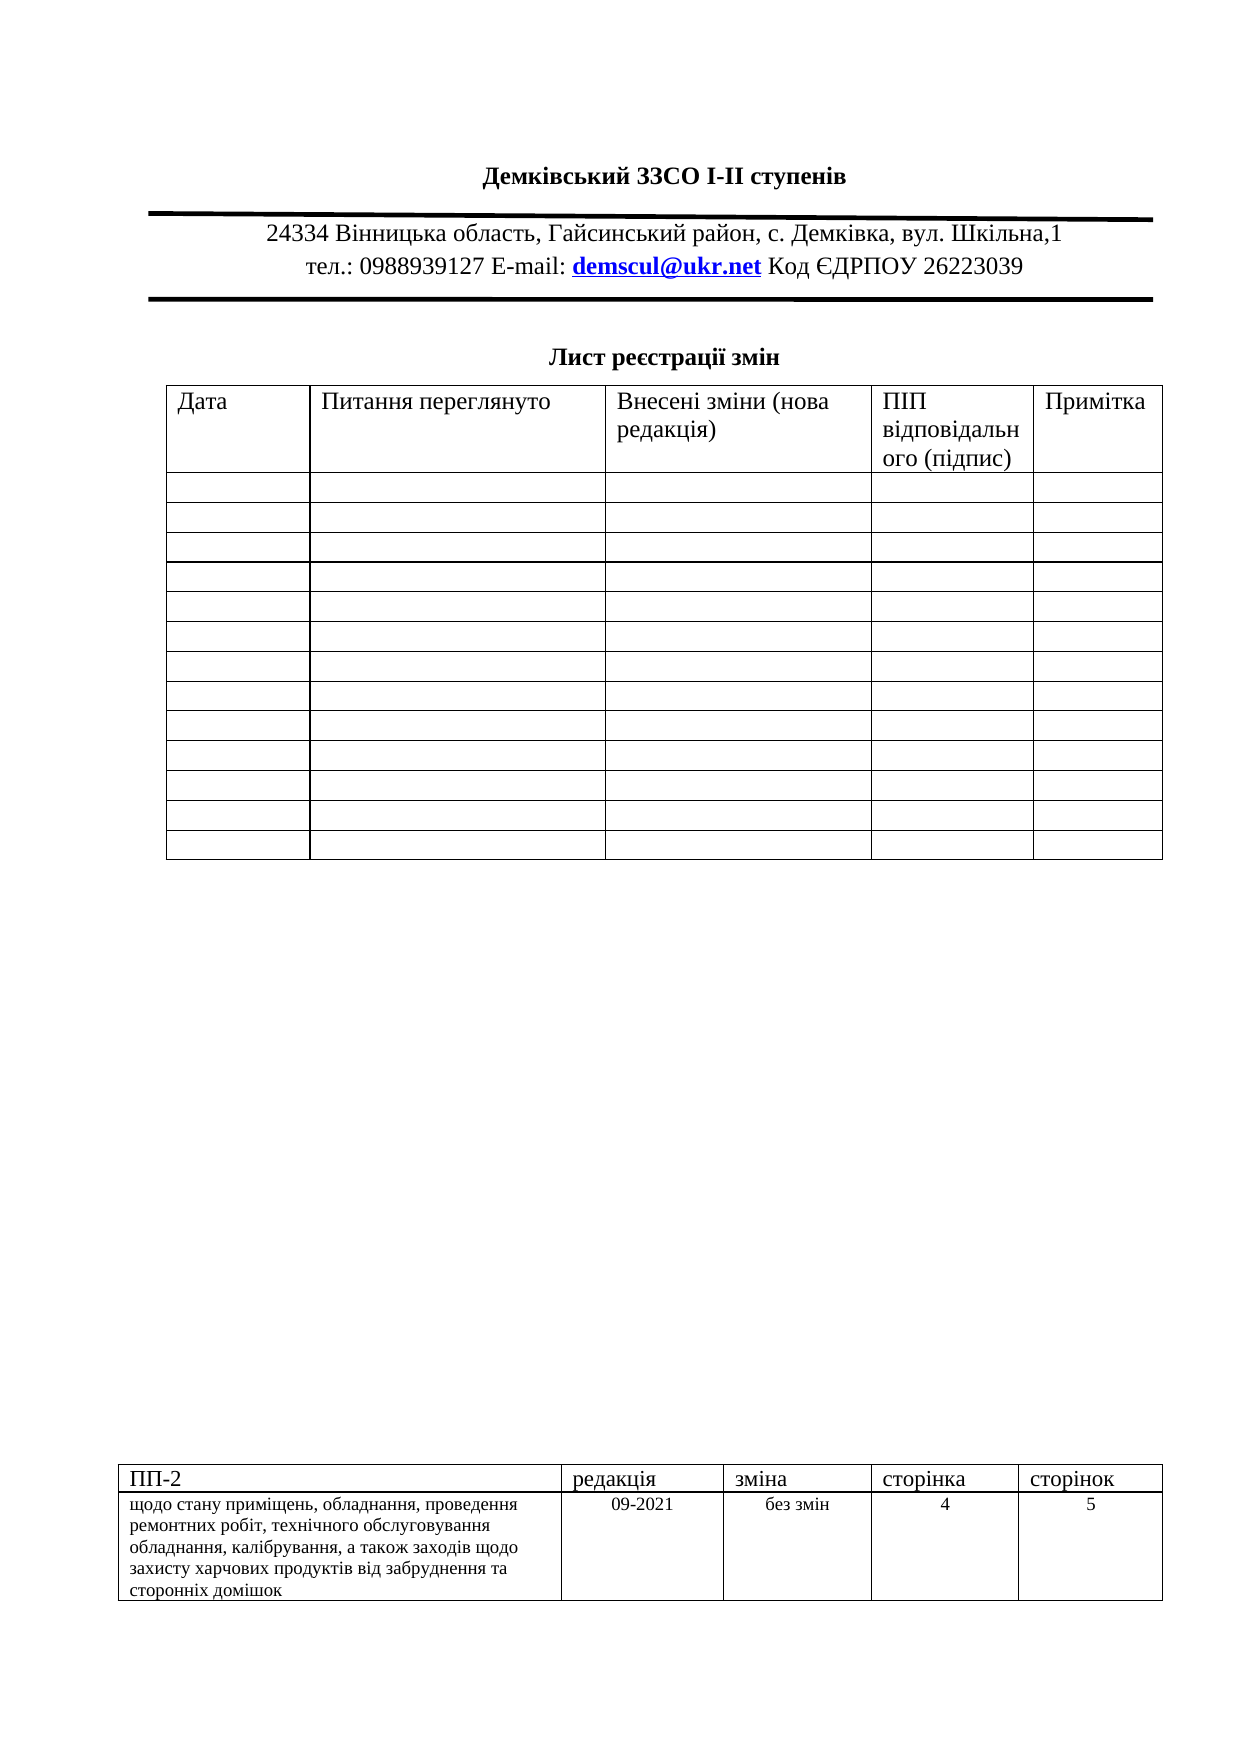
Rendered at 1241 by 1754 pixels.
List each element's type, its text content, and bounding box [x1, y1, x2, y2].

table_cell [872, 622, 1033, 651]
table_cell [872, 682, 1033, 710]
text 24334 Вінницька область, Гайсинський район, с. Демківка, вул. Шкільна,1 [177, 218, 1152, 247]
table_cell [606, 801, 871, 829]
table_cell [606, 533, 871, 561]
table_cell [1034, 741, 1162, 770]
table_cell [872, 741, 1033, 770]
table_cell [872, 473, 1033, 502]
table_cell [606, 711, 871, 740]
table_cell [606, 563, 871, 591]
table_cell [872, 592, 1033, 621]
table_cell [1034, 831, 1162, 859]
table_cell [606, 622, 871, 651]
table_cell [167, 801, 309, 829]
table_cell [167, 711, 309, 740]
table_cell [311, 533, 605, 561]
table_cell [167, 682, 309, 710]
table_cell [1034, 652, 1162, 681]
table_cell [1034, 473, 1162, 502]
table_cell [872, 503, 1033, 532]
table_cell [167, 622, 309, 651]
table_cell [1034, 801, 1162, 829]
table_header Внесені зміни (нова редакція) [606, 386, 871, 472]
table_cell [606, 771, 871, 800]
table_cell [606, 652, 871, 681]
table_cell щодо стану приміщень, обладнання, проведення ремонтних робіт, технічного обслуговування обладнання, калібрування, а також заходів щодо захисту харчових продуктів від забруднення та сторонніх домішок [119, 1493, 561, 1600]
table_cell [167, 503, 309, 532]
table_cell [1034, 503, 1162, 532]
table_cell [606, 473, 871, 502]
table_cell [606, 831, 871, 859]
table_cell [872, 831, 1033, 859]
table_header редакція [562, 1465, 723, 1491]
table_cell 4 [872, 1493, 1018, 1600]
table_cell без змін [724, 1493, 871, 1600]
table_cell [167, 652, 309, 681]
table_cell [1034, 592, 1162, 621]
table_cell [606, 503, 871, 532]
text Демківський ЗЗСО І-ІІ ступенів [177, 161, 1152, 190]
table_cell [872, 652, 1033, 681]
table_cell [311, 682, 605, 710]
table_header ПІП відповідального (підпис) [872, 386, 1033, 472]
table_header сторінок [1019, 1465, 1162, 1491]
table_cell [167, 592, 309, 621]
table_cell [1034, 771, 1162, 800]
table_cell [311, 592, 605, 621]
table_cell [872, 533, 1033, 561]
table_header Дата [167, 386, 309, 472]
table_cell [311, 473, 605, 502]
table_cell [167, 771, 309, 800]
table_header зміна [724, 1465, 871, 1491]
table_cell [1034, 711, 1162, 740]
table_cell [167, 831, 309, 859]
table_cell [311, 801, 605, 829]
table_cell [606, 682, 871, 710]
table_cell [311, 652, 605, 681]
table_cell [1034, 682, 1162, 710]
table_cell [872, 711, 1033, 740]
text Лист реєстрації змін [177, 342, 1152, 370]
table_cell [1034, 533, 1162, 561]
table_cell 5 [1019, 1493, 1162, 1600]
table_cell [872, 563, 1033, 591]
table_cell [167, 563, 309, 591]
table_cell [311, 831, 605, 859]
table_cell [167, 533, 309, 561]
table_cell [167, 741, 309, 770]
table_header сторінка [872, 1465, 1018, 1491]
table_cell [311, 771, 605, 800]
table_cell [606, 592, 871, 621]
table_header Примітка [1034, 386, 1162, 472]
table_cell [606, 741, 871, 770]
table_header ПП-2 [119, 1465, 561, 1491]
table_cell [1034, 622, 1162, 651]
table_cell [311, 563, 605, 591]
table_cell [872, 801, 1033, 829]
table_cell [311, 741, 605, 770]
table_cell [1034, 563, 1162, 591]
table_cell [872, 771, 1033, 800]
table_cell [311, 503, 605, 532]
table_cell [167, 473, 309, 502]
table_cell 09-2021 [562, 1493, 723, 1600]
table_cell [311, 711, 605, 740]
text тел.: 0988939127 E-mail: demscul@ukr.net Код ЄДРПОУ 26223039 [177, 251, 1152, 280]
table_cell [311, 622, 605, 651]
table_header Питання переглянуто [311, 386, 605, 472]
